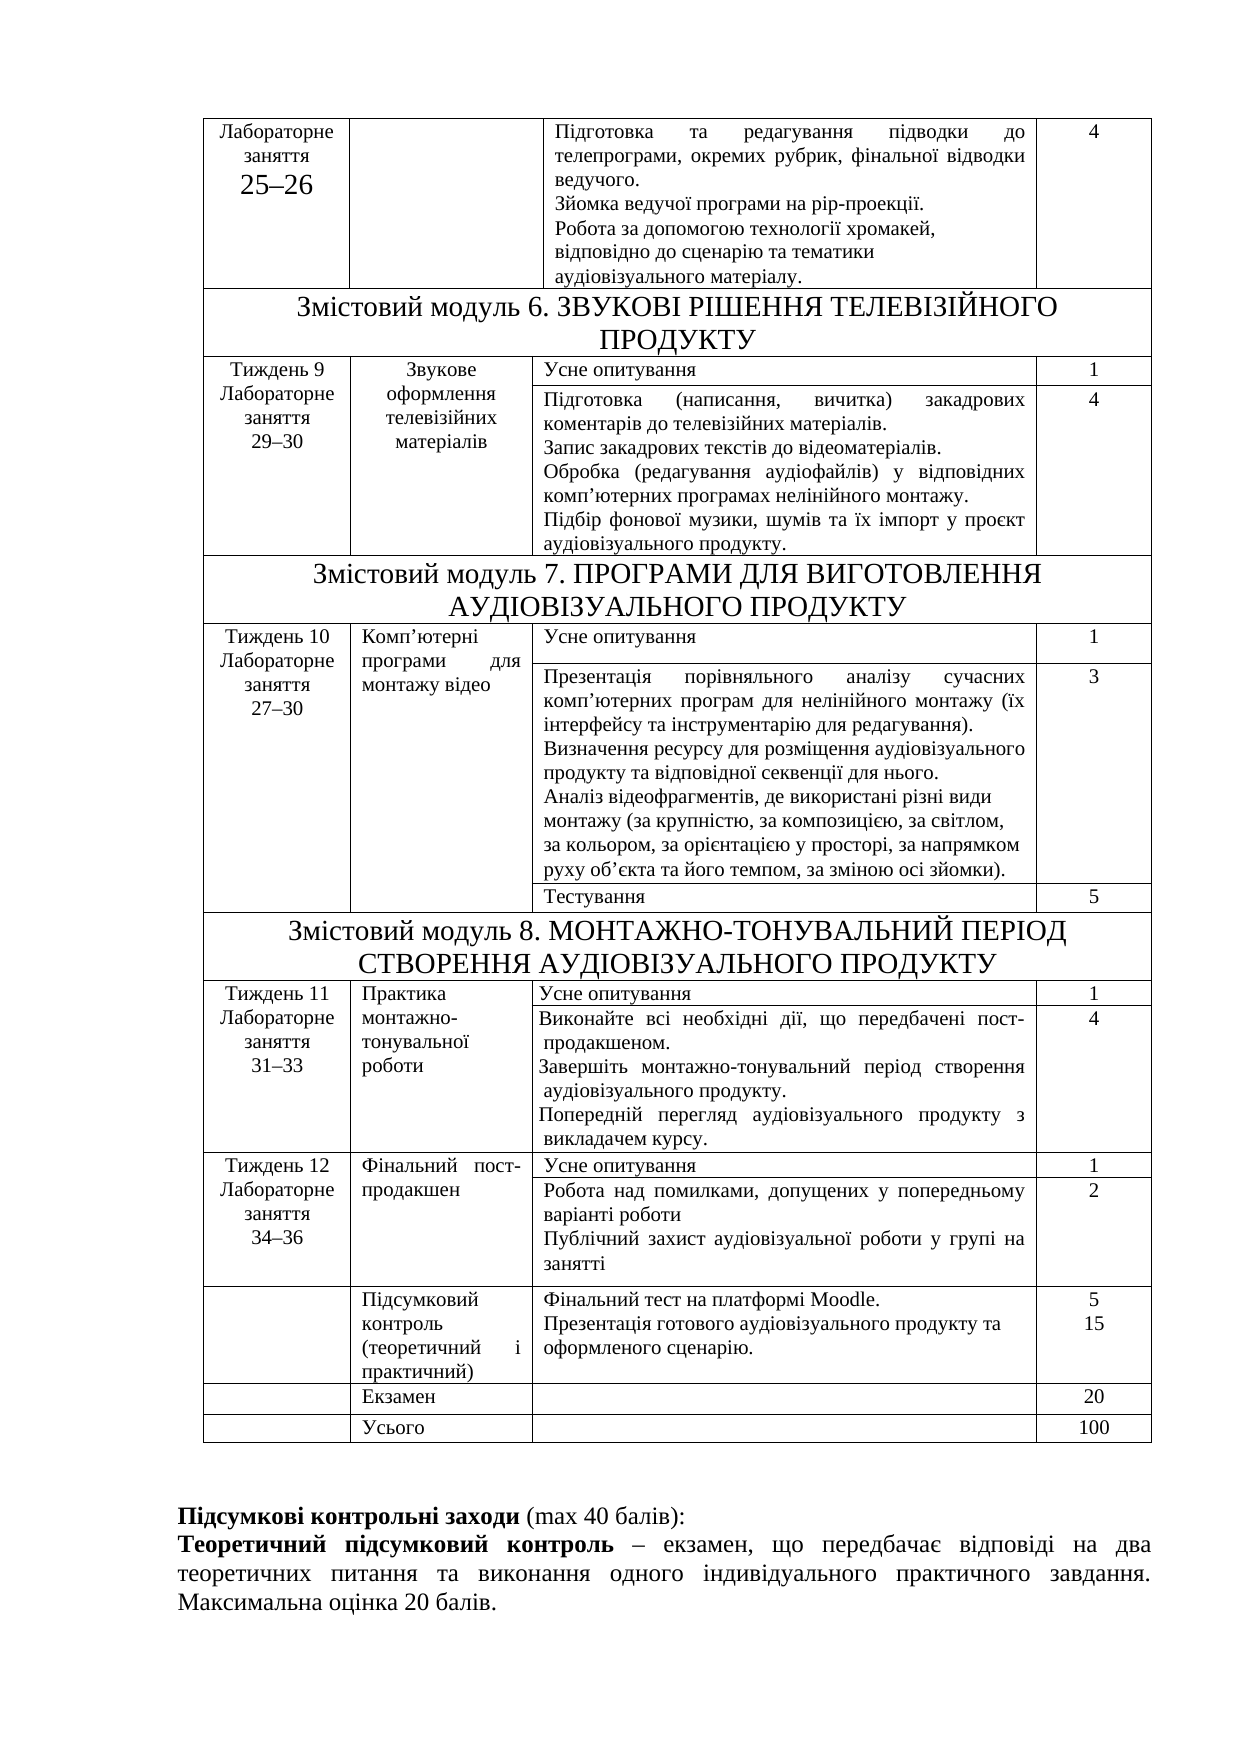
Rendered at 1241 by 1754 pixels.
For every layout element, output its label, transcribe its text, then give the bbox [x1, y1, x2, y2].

table_cell Усне опитування [533, 357, 1036, 385]
table_cell 20 [1037, 1384, 1151, 1414]
table_cell Фінальний пост-продакшен [351, 1153, 532, 1286]
table_cell Тестування [533, 884, 1036, 912]
table_cell Екзамен [351, 1384, 532, 1414]
table_cell [204, 1415, 350, 1442]
table_cell 100 [1037, 1415, 1151, 1442]
table_cell 4 [1037, 386, 1151, 555]
table_cell Усне опитування [533, 1153, 1036, 1177]
table_cell Робота над помилками, допущених у попередньому варіанті роботи Публічний захист аудіовізуальної роботи у групі на занятті [533, 1178, 1036, 1286]
text Теоретичний підсумковий контроль – екзамен, що передбачає відповіді на два теоретичних питання та виконання одного індивідуального практичного завдання. Максимальна оцінка 20 балів. [177, 1529, 1152, 1616]
table_cell Звукове оформлення телевізійних матеріалів [351, 357, 532, 555]
table_cell Змістовий модуль 7. ПРОГРАМИ ДЛЯ ВИГОТОВЛЕННЯ АУДІОВІЗУАЛЬНОГО ПРОДУКТУ [204, 556, 1151, 623]
table_cell Тиждень 12 Лабораторне заняття 34–36 [204, 1153, 350, 1286]
table_cell Змістовий модуль 6. ЗВУКОВІ РІШЕННЯ ТЕЛЕВІЗІЙНОГО ПРОДУКТУ [204, 289, 1151, 356]
table_cell Усне опитування [533, 624, 1036, 663]
table_cell 5 [1037, 884, 1151, 912]
table_cell Змістовий модуль 8. МОНТАЖНО-ТОНУВАЛЬНИЙ ПЕРІОД СТВОРЕННЯ АУДІОВІЗУАЛЬНОГО ПРОДУКТУ [204, 913, 1151, 980]
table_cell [204, 119, 349, 288]
table_cell Презентація порівняльного аналізу сучасних комп’ютерних програм для нелінійного монтажу (їх інтерфейсу та інструментарію для редагування). Визначення ресурсу для розміщення аудіовізуального продукту та відповідної секвенції для нього. Аналіз відеофрагментів, де використані різні види монтажу (за крупністю, за композицією, за світлом, за кольором, за орієнтацією у просторі, за напрямком руху об’єкта та його темпом, за зміною осі зйомки). [533, 664, 1036, 883]
table_cell [204, 1384, 350, 1414]
table_cell 1 [1037, 981, 1151, 1005]
table_cell Виконайте всі необхідні дії, що передбачені пост-продакшеном. Завершіть монтажно-тонувальний період створення аудіовізуального продукту. Попередній перегляд аудіовізуального продукту з викладачем курсу. [533, 1006, 1036, 1152]
table_cell Тиждень 9 Лабораторне заняття 29–30 [204, 357, 350, 555]
table_cell 5 15 [1037, 1287, 1151, 1383]
table_cell Тиждень 11 Лабораторне заняття 31–33 [204, 981, 350, 1152]
table_cell [533, 1384, 1036, 1414]
table_cell [533, 1415, 1036, 1442]
table_cell 3 [1037, 664, 1151, 883]
text Підсумкові контрольні заходи (max 40 балів): [177, 1501, 1152, 1529]
table_cell Практика монтажно-тонувальної роботи [351, 981, 532, 1152]
table_cell 1 [1037, 1153, 1151, 1177]
table_cell Фінальний тест на платформі Moodle. Презентація готового аудіовізуального продукту та оформленого сценарію. [533, 1287, 1036, 1383]
table_cell 1 [1037, 624, 1151, 663]
table_cell Підготовка (написання, вичитка) закадрових коментарів до телевізійних матеріалів. Запис закадрових текстів до відеоматеріалів. Обробка (редагування аудіофайлів) у відповідних комп’ютерних програмах нелінійного монтажу. Підбір фонової музики, шумів та їх імпорт у проєкт аудіовізуального продукту. [533, 386, 1036, 555]
table_cell 4 [1037, 1006, 1151, 1152]
table_cell 1 [1037, 357, 1151, 385]
table_cell Усього [351, 1415, 532, 1442]
table_cell 2 [1037, 1178, 1151, 1286]
table_cell 4 [1037, 119, 1151, 288]
table_cell Підготовка та редагування підводки до телепрограми, окремих рубрик, фінальної відводки ведучого. Зйомка ведучої програми на рір-проекції. Робота за допомогою технології хромакей, відповідно до сценарію та тематики аудіовізуального матеріалу. [544, 119, 1036, 288]
table_cell [204, 1287, 350, 1383]
table_cell Тиждень 10 Лабораторне заняття 27–30 [204, 624, 350, 912]
table_cell Усне опитування [533, 981, 1036, 1005]
table_cell [350, 119, 543, 288]
table_cell Комп’ютерні програми для монтажу відео [351, 624, 532, 912]
table_cell Підсумковий контроль (теоретичний і практичний) [351, 1287, 532, 1383]
